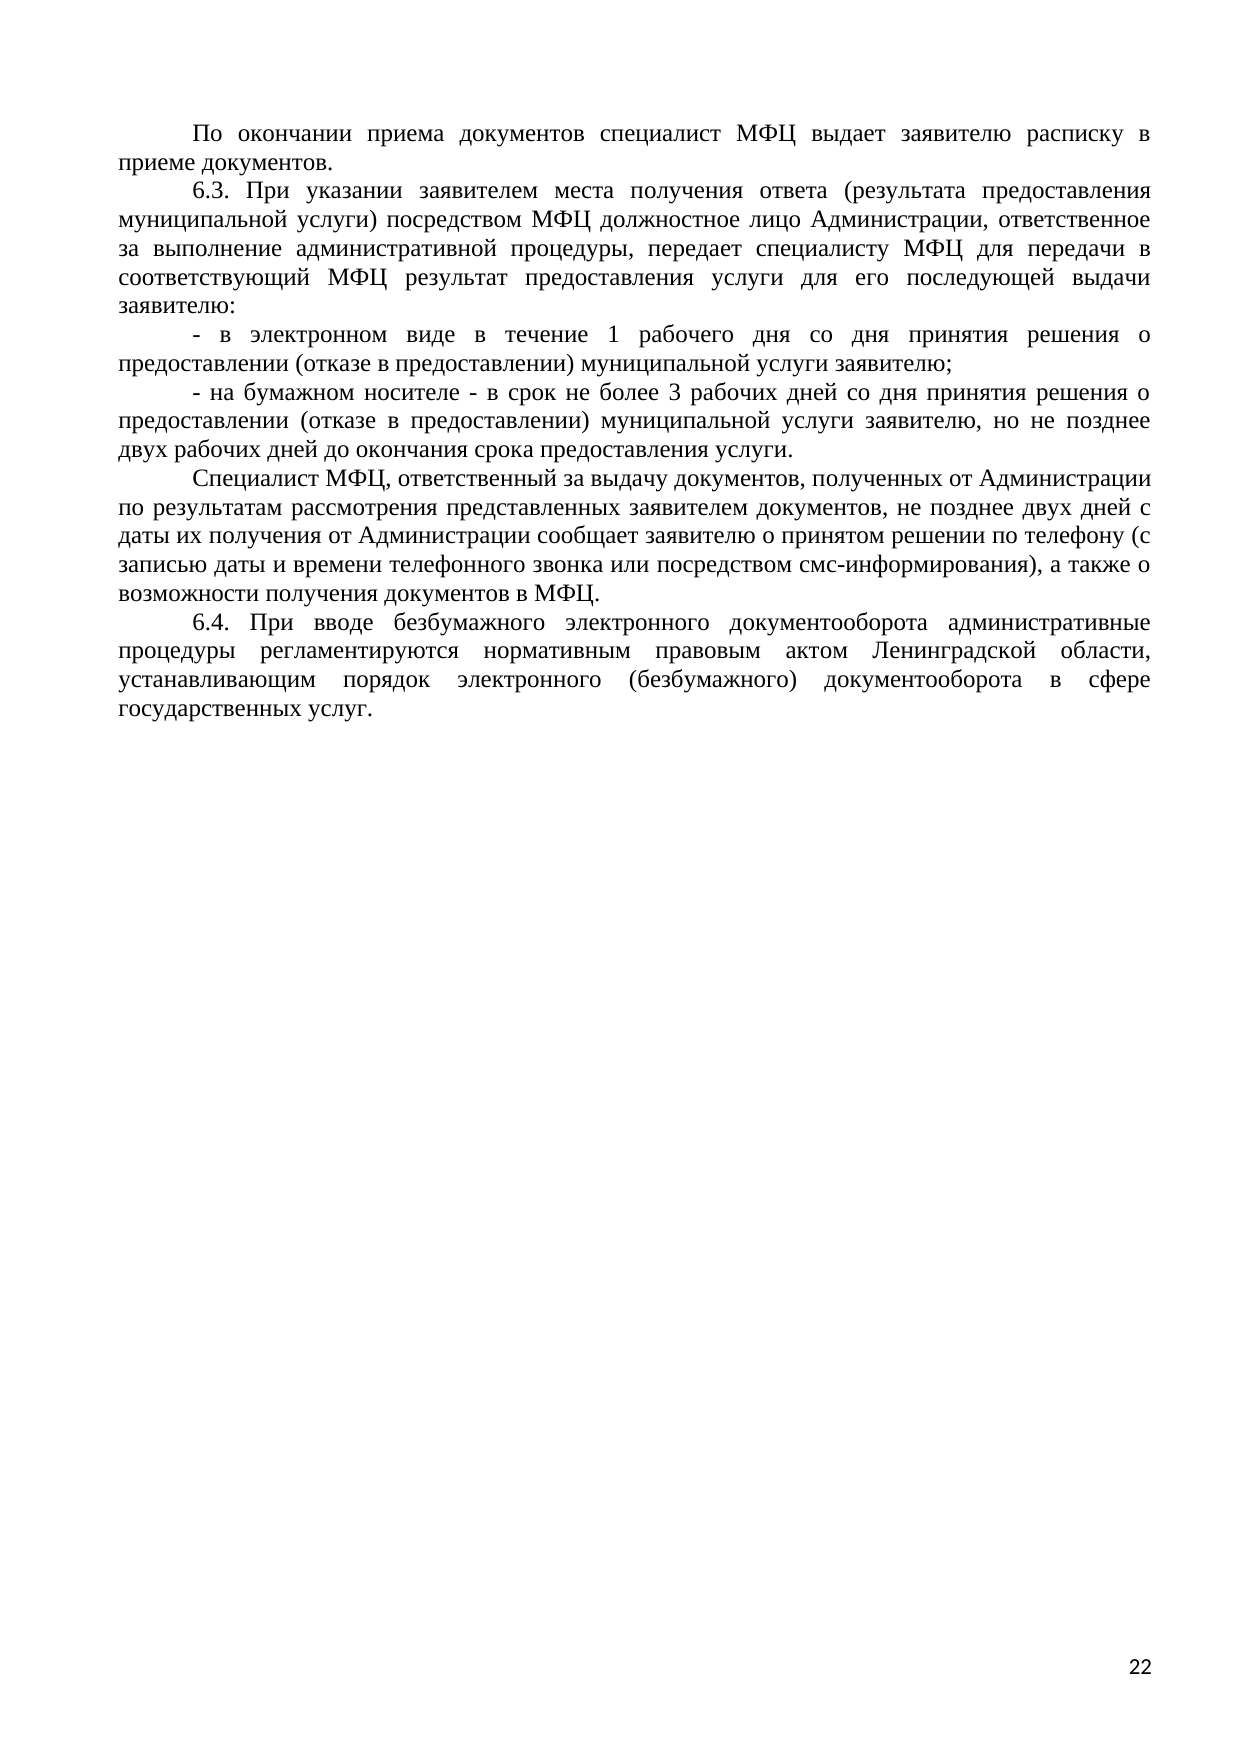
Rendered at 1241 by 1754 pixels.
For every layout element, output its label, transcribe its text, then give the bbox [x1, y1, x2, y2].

text По окончании приема документов специалист МФЦ выдает заявителю расписку в приеме документов. [118, 118, 1152, 176]
text - в электронном виде в течение 1 рабочего дня со дня принятия решения о предоставлении (отказе в предоставлении) муниципальной услуги заявителю; [118, 319, 1152, 377]
text 6.4. При вводе безбумажного электронного документооборота административные процедуры регламентируются нормативным правовым актом Ленинградской области, устанавливающим порядок электронного (безбумажного) документооборота в сфере государственных услуг. [118, 607, 1152, 722]
text 6.3. При указании заявителем места получения ответа (результата предоставления муниципальной услуги) посредством МФЦ должностное лицо Администрации, ответственное за выполнение административной процедуры, передает специалисту МФЦ для передачи в соответствующий МФЦ результат предоставления услуги для его последующей выдачи заявителю: [118, 176, 1152, 319]
text Специалист МФЦ, ответственный за выдачу документов, полученных от Администрации по результатам рассмотрения представленных заявителем документов, не позднее двух дней с даты их получения от Администрации сообщает заявителю о принятом решении по телефону (с записью даты и времени телефонного звонка или посредством смс-информирования), а также о возможности получения документов в МФЦ. [118, 463, 1152, 607]
text - на бумажном носителе - в срок не более 3 рабочих дней со дня принятия решения о предоставлении (отказе в предоставлении) муниципальной услуги заявителю, но не позднее двух рабочих дней до окончания срока предоставления услуги. [118, 377, 1152, 463]
